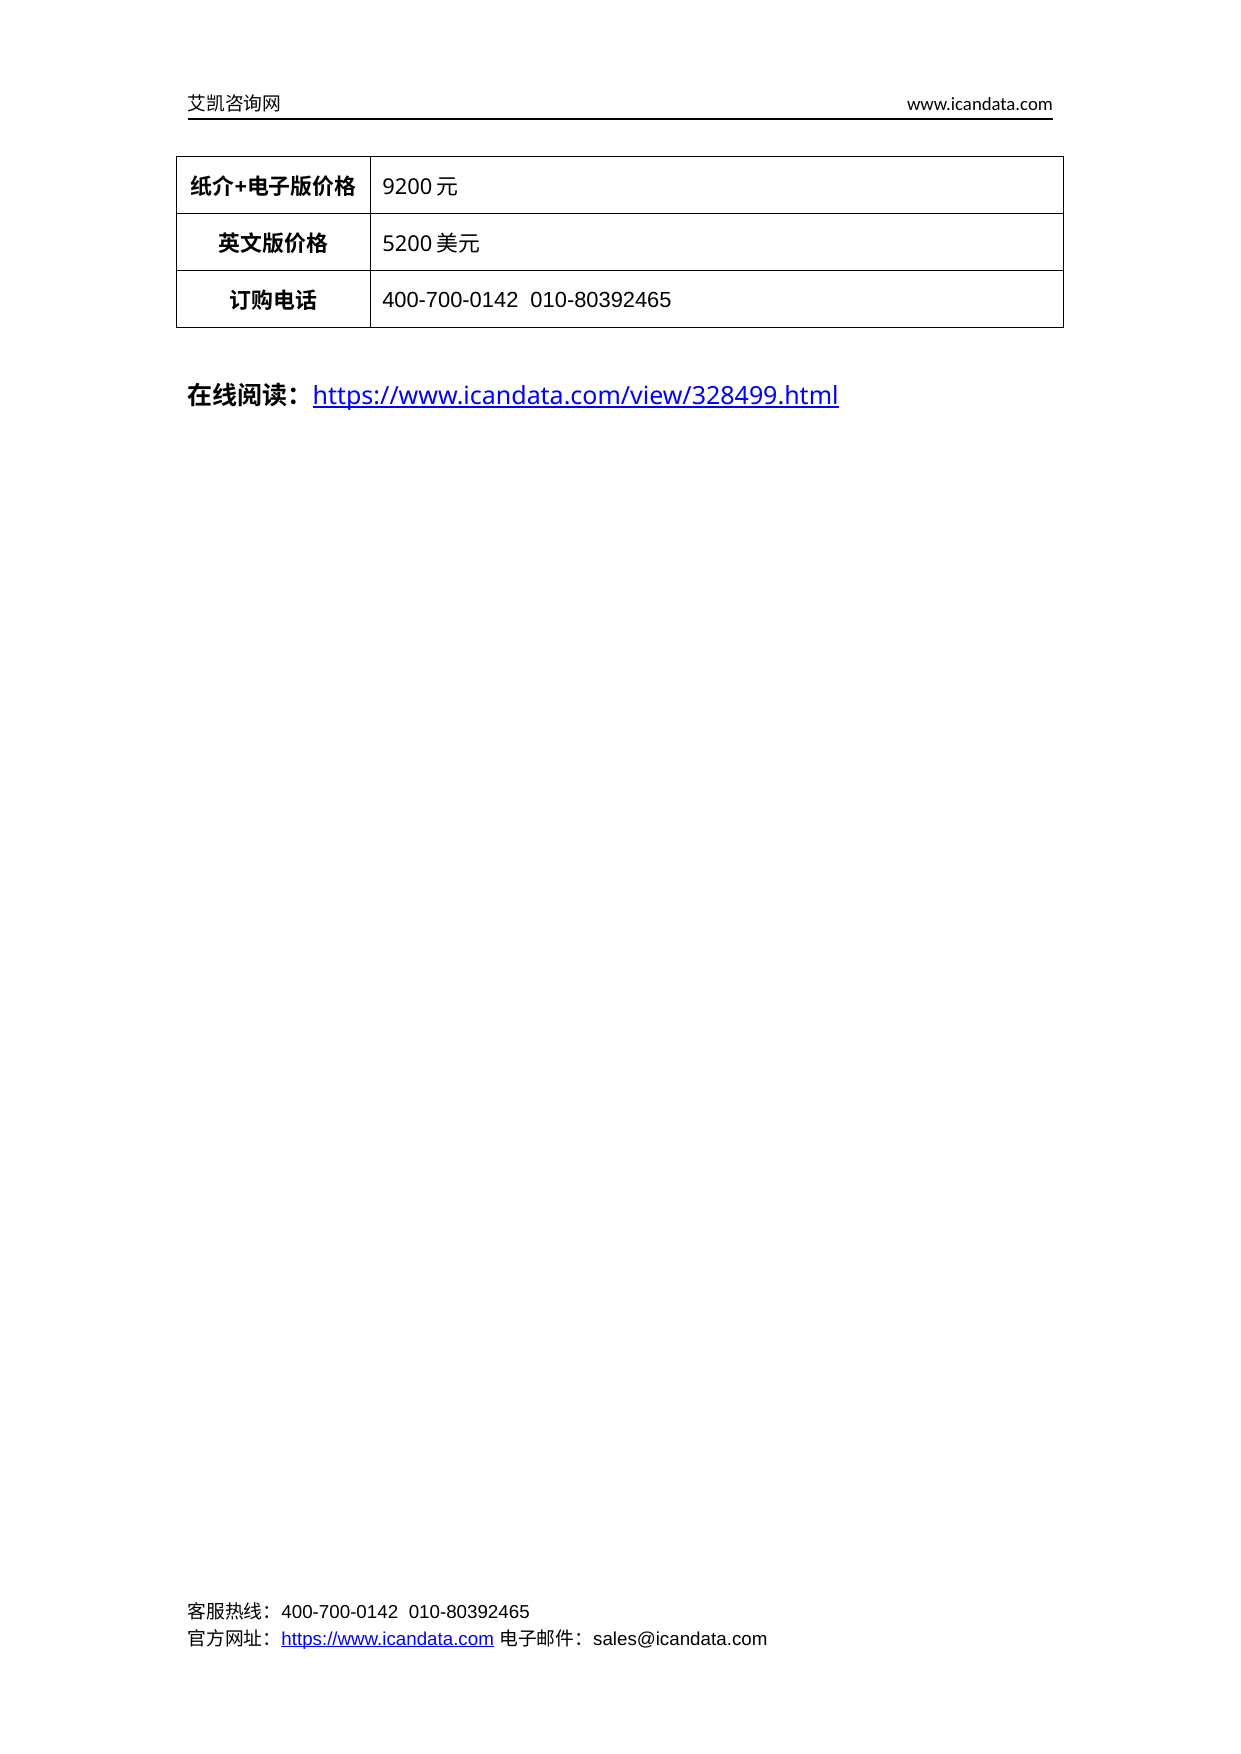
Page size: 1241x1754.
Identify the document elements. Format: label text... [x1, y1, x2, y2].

table_cell 9200元 [371, 157, 1063, 213]
table_cell 订购电话 [177, 271, 370, 327]
table_cell 5200美元 [371, 214, 1063, 270]
text 在线阅读：https://www.icandata.com/view/328499.html [187, 361, 1053, 426]
table_cell 400-700-0142 010-80392465 [371, 271, 1063, 327]
table_cell 纸介+电子版价格 [177, 157, 370, 213]
table_cell 英文版价格 [177, 214, 370, 270]
